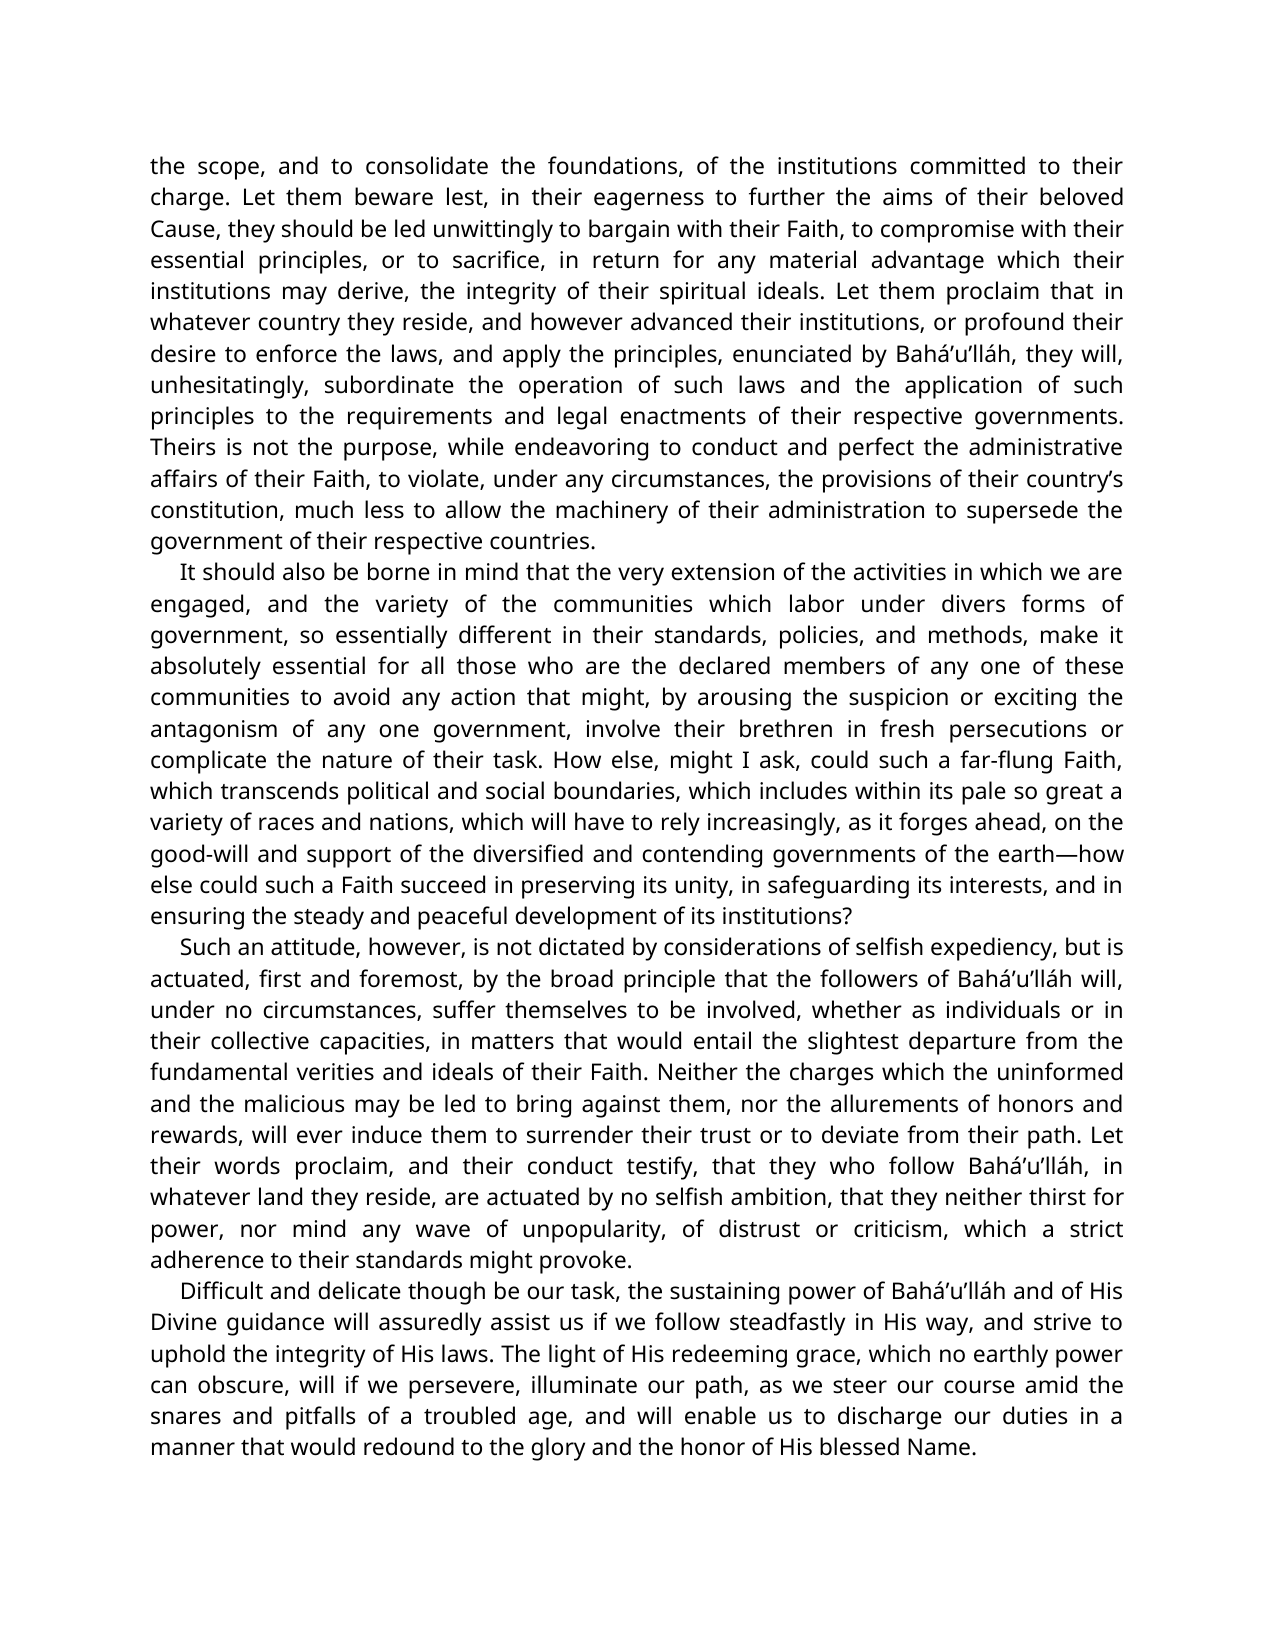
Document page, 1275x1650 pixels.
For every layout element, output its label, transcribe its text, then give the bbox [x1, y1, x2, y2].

text Such an attitude, however, is not dictated by considerations of selfish expediency, but is actuated, first and foremost, by the broad principle that the followers of Bahá’u’lláh will, under no circumstances, suffer themselves to be involved, whether as individuals or in their collective capacities, in matters that would entail the slightest departure from the fundamental verities and ideals of their Faith. Neither the charges which the uninformed and the malicious may be led to bring against them, nor the allurements of honors and rewards, will ever induce them to surrender their trust or to deviate from their path. Let their words proclaim, and their conduct testify, that they who follow Bahá’u’lláh, in whatever land they reside, are actuated by no selfish ambition, that they neither thirst for power, nor mind any wave of unpopularity, of distrust or criticism, which a strict adherence to their standards might provoke. [150, 931, 1125, 1275]
text Difficult and delicate though be our task, the sustaining power of Bahá’u’lláh and of His Divine guidance will assuredly assist us if we follow steadfastly in His way, and strive to uphold the integrity of His laws. The light of His redeeming grace, which no earthly power can obscure, will if we persevere, illuminate our path, as we steer our course amid the snares and pitfalls of a troubled age, and will enable us to discharge our duties in a manner that would redound to the glory and the honor of His blessed Name. [150, 1275, 1125, 1462]
text It should also be borne in mind that the very extension of the activities in which we are engaged, and the variety of the communities which labor under divers forms of government, so essentially different in their standards, policies, and methods, make it absolutely essential for all those who are the declared members of any one of these communities to avoid any action that might, by arousing the suspicion or exciting the antagonism of any one government, involve their brethren in fresh persecutions or complicate the nature of their task. How else, might I ask, could such a far-flung Faith, which transcends political and social boundaries, which includes within its pale so great a variety of races and nations, which will have to rely increasingly, as it forges ahead, on the good-will and support of the diversified and contending governments of the earth—how else could such a Faith succeed in preserving its unity, in safeguarding its interests, and in ensuring the steady and peaceful development of its institutions? [150, 556, 1125, 931]
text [150, 150, 1125, 556]
